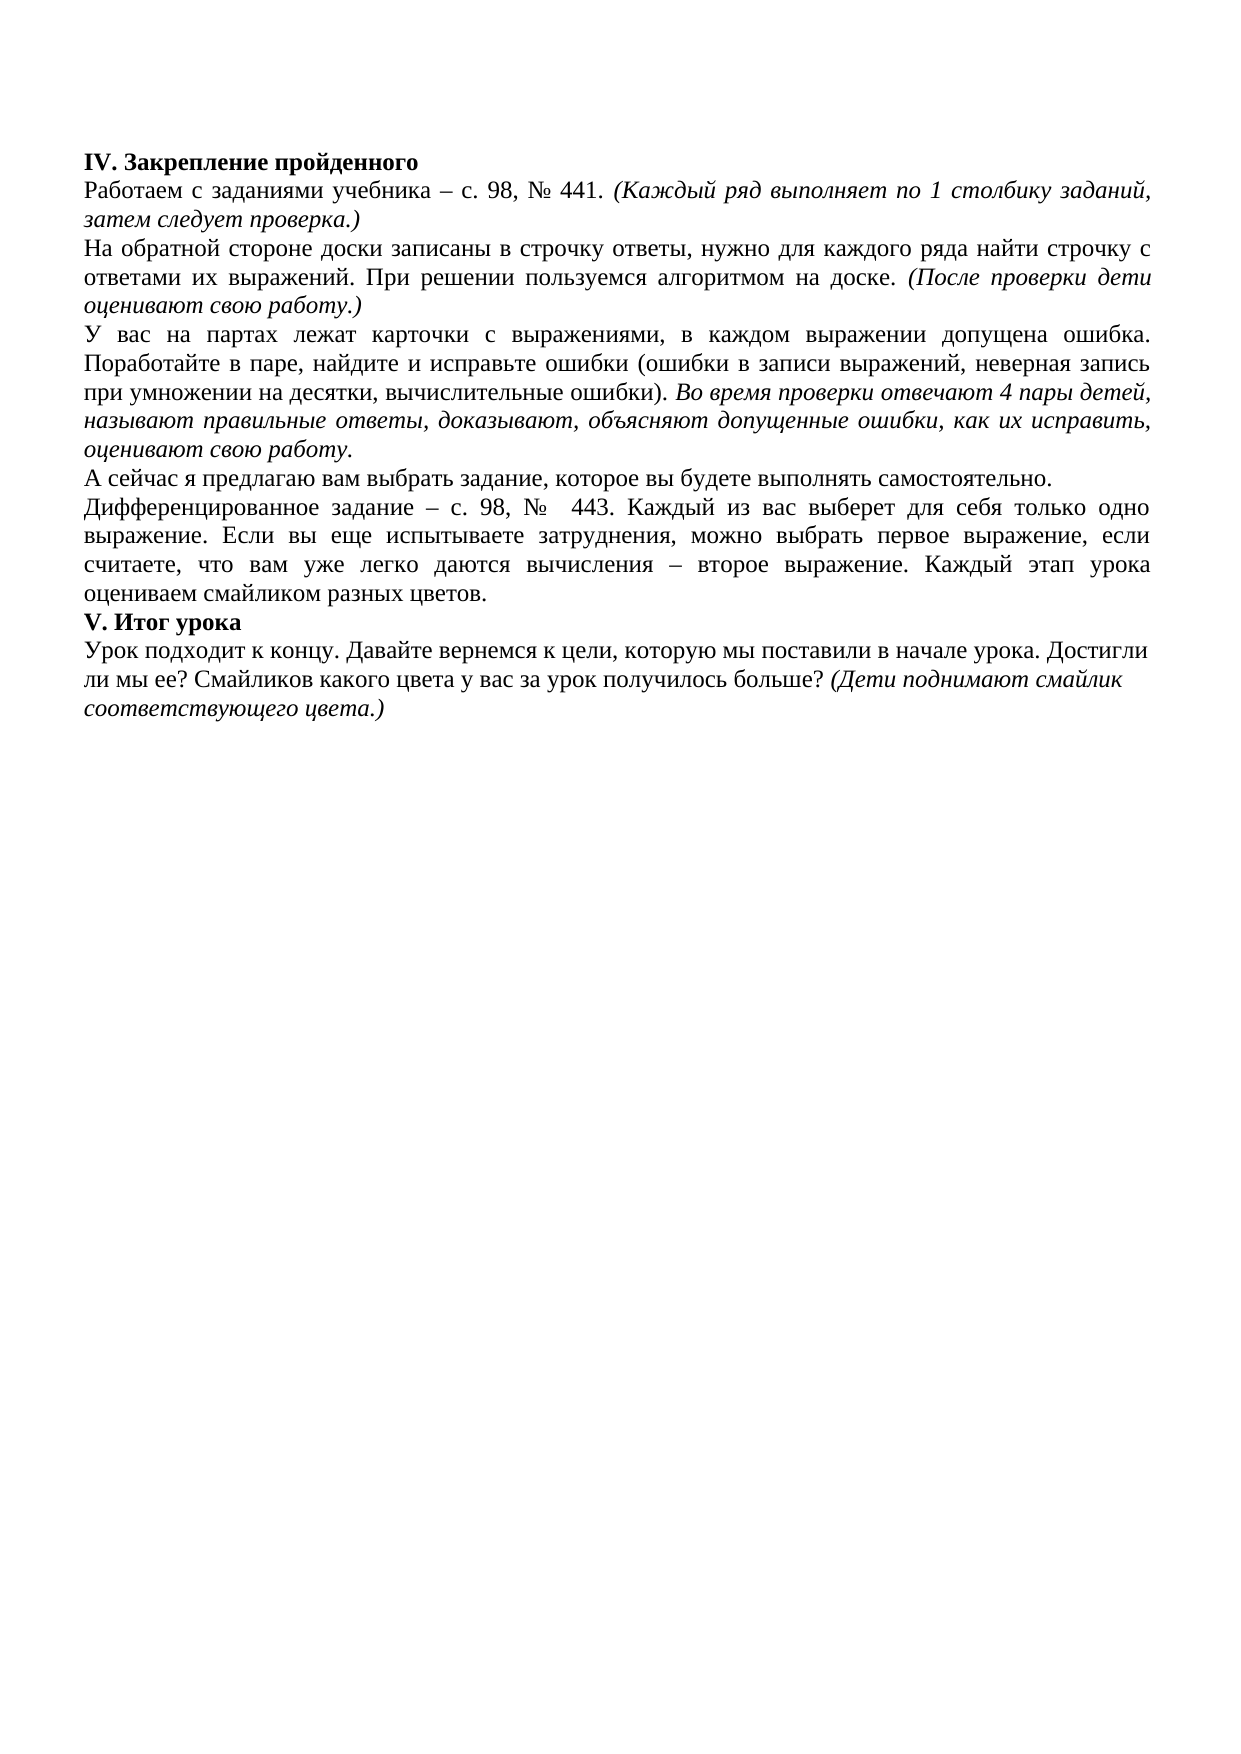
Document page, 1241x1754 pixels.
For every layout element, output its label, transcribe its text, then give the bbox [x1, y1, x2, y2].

text У вас на партах лежат карточки с выражениями, в каждом выражении допущена ошибка. Поработайте в паре, найдите и исправьте ошибки (ошибки в записи выражений, неверная запись при умножении на десятки, вычислительные ошибки). Во время проверки отвечают 4 пары детей, называют правильные ответы, доказывают, объясняют допущенные ошибки, как их исправить, оценивают свою работу. [83, 319, 1152, 463]
text А сейчас я предлагаю вам выбрать задание, которое вы будете выполнять самостоятельно. [83, 463, 1152, 492]
text V. Итог урока [83, 607, 1152, 636]
text На обратной стороне доски записаны в строчку ответы, нужно для каждого ряда найти строчку с ответами их выражений. При решении пользуемся алгоритмом на доске. (После проверки дети оценивают свою работу.) [83, 233, 1152, 319]
text Урок подходит к концу. Давайте вернемся к цели, которую мы поставили в начале урока. Достигли ли мы ее? Смайликов какого цвета у вас за урок получилось больше? (Дети поднимают смайлик соответствующего цвета.) [83, 636, 1152, 722]
text IV. Закрепление пройденного [83, 147, 1152, 176]
text Дифференцированное задание – с. 98, № 443. Каждый из вас выберет для себя только одно выражение. Если вы еще испытываете затруднения, можно выбрать первое выражение, если считаете, что вам уже легко даются вычисления – второе выражение. Каждый этап урока оцениваем смайликом разных цветов. [83, 492, 1152, 607]
text Работаем с заданиями учебника – с. 98, № 441. (Каждый ряд выполняет по 1 столбику заданий, затем следует проверка.) [83, 176, 1152, 233]
